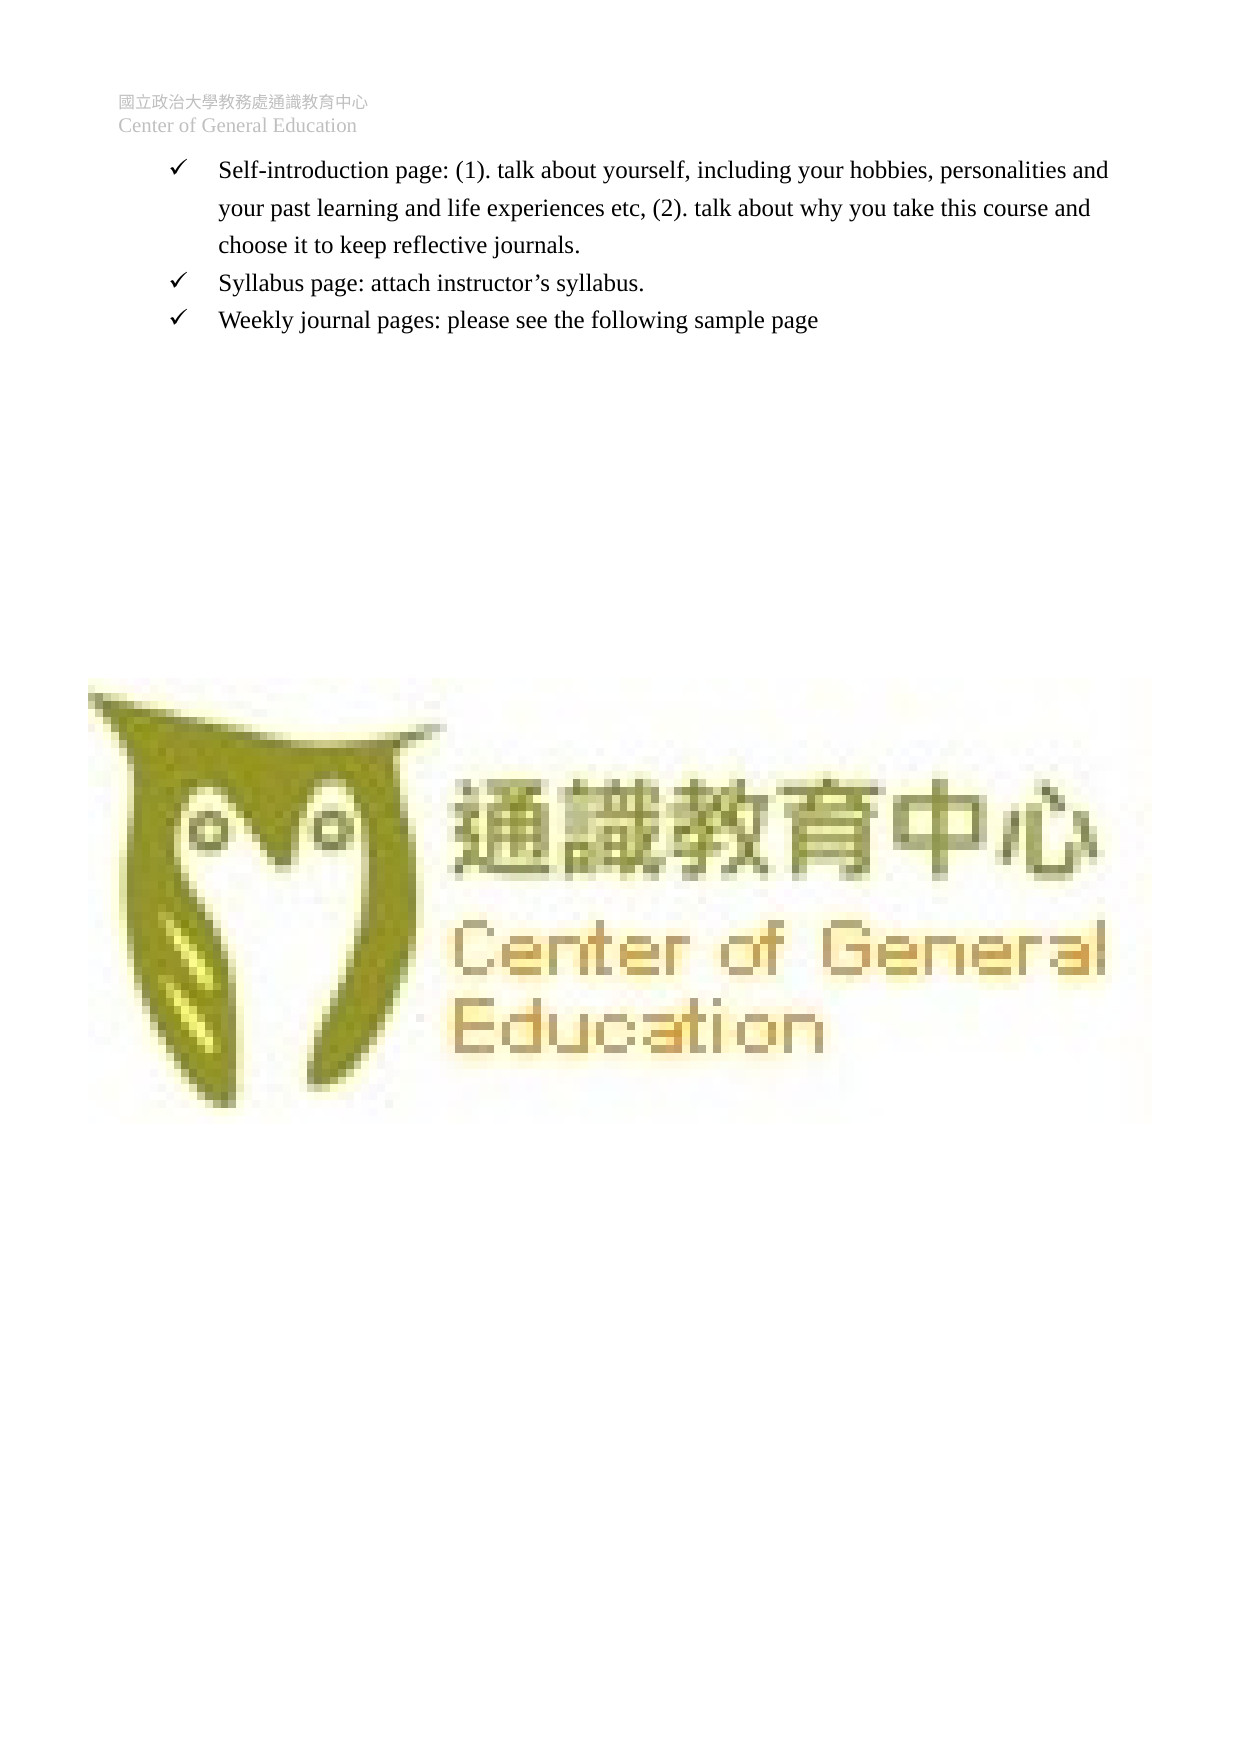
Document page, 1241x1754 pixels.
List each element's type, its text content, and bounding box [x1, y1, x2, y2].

list Weekly journal pages: please see the following sample page [168, 301, 1122, 338]
list Self-introduction page: (1). talk about yourself, including your hobbies, personalities and your past learning and life experiences etc, (2). talk about why you take this course and choose it to keep reflective journals. [168, 151, 1122, 263]
list Syllabus page: attach instructor’s syllabus. [168, 263, 1122, 301]
picture [88, 678, 1152, 1124]
